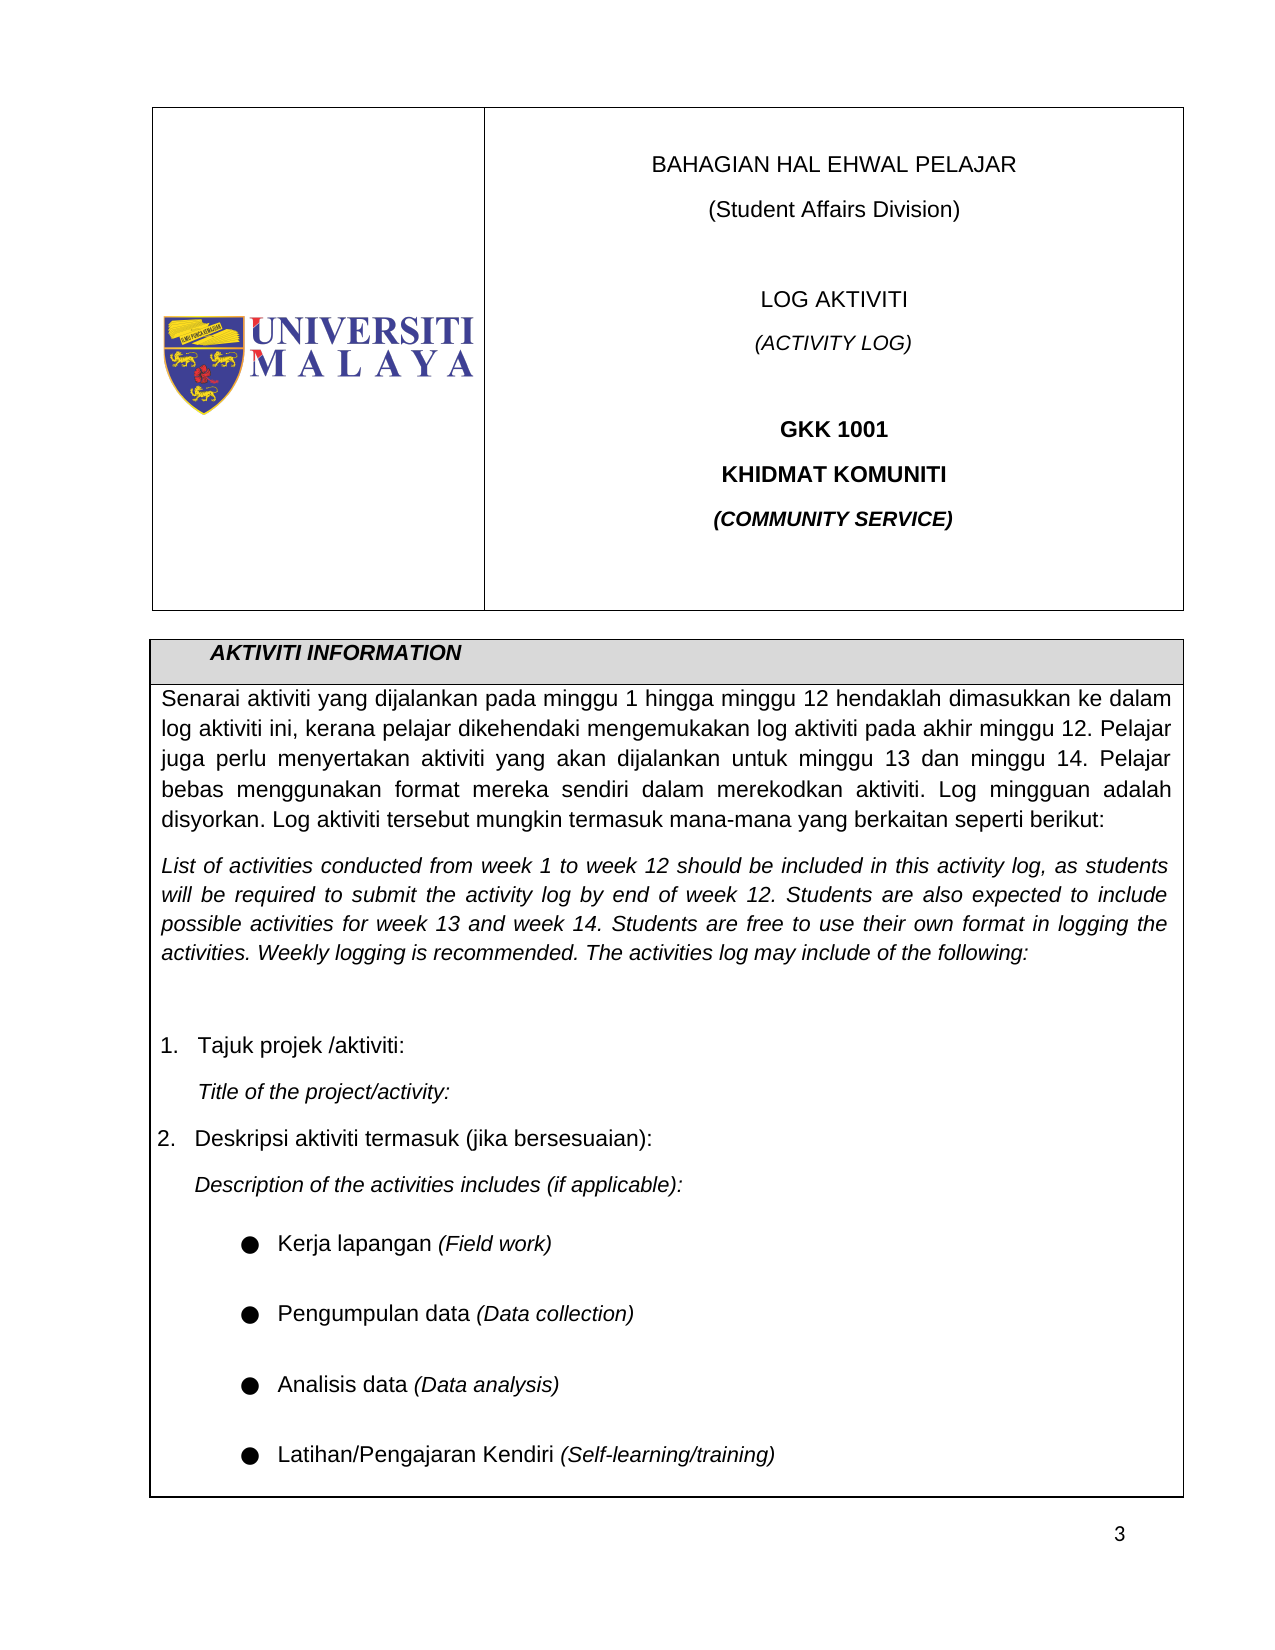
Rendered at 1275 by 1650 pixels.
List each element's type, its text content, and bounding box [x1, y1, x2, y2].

picture [163, 316, 474, 415]
table_header MAKLUMAT AKTIVITI AKTIVITI INFORMATION [151, 640, 1183, 684]
table_cell Senarai aktiviti yang dijalankan pada minggu 1 hingga minggu 12 hendaklah dimasukkan ke dalam log aktiviti ini, kerana pelajar dikehendaki mengemukakan log aktiviti pada akhir minggu 12. Pelajar juga perlu menyertakan aktiviti yang akan dijalankan untuk minggu 13 dan minggu 14. Pelajar bebas menggunakan format mereka sendiri dalam merekodkan aktiviti. Log mingguan adalah disyorkan. Log aktiviti tersebut mungkin termasuk mana-mana yang berkaitan seperti berikut: List of activities conducted from week 1 to week 12 should be included in this activity log, as students will be required to submit the activity log by end of week 12. Students are also expected to include possible activities for week 13 and week 14. Students are free to use their own format in logging the activities. Weekly logging is recommended. The activities log may include of the following: Tajuk projek /aktiviti: Title of the project/activity: Deskripsi aktiviti termasuk (jika bersesuaian): Description of the activities includes (if applicable): Kerja lapangan (Field work) Pengumpulan data (Data collection) Analisis data (Data analysis) Latihan/Pengajaran Kendiri (Self-learning/training) Menghadiri kelas/taklimat/bengkel (Attending classes/briefings/workshops) Menulis laporan (Report writing) Membangunkan soal selidik (Questionnaire development) Mendapatkan kelulusan (Obtaining approvals) Menjalankan temuduga (Conducting interview) Pelancaran produk (Product launching) Aktiviti pemasaran/promosi (Marketing/promotional activities) Sesi latihan/penyertaan pertandingan (Training sessions/competition attended) Penglibatan dengan komuniti/pemegang taruh/syarikat (Engagement with community/stakeholders/companies) Aktiviti lain yang berkaitan (Other relevant activities) Deskripsi Cabaran/Risiko/Batasan yang dihadapi Description of the Challenges/Risk/Limitations encountered Jumlah tempoh aktiviti dijalankan (Jam) untuk pengiraan Masa Pembelajaran Pelajar sekurang – kurangnya 42 jam Total duration of the activities (hours) to calculate Student Learning Time (SLT) should have the minimum of 42 hours Pengesahan keseluruhan daripada Penasihat/Jurulatih/Hos/Komuniti/Koordinator Overall confirmation from Advisors/Coaches/Hosts/Communities/Coordinators [151, 685, 1183, 1496]
